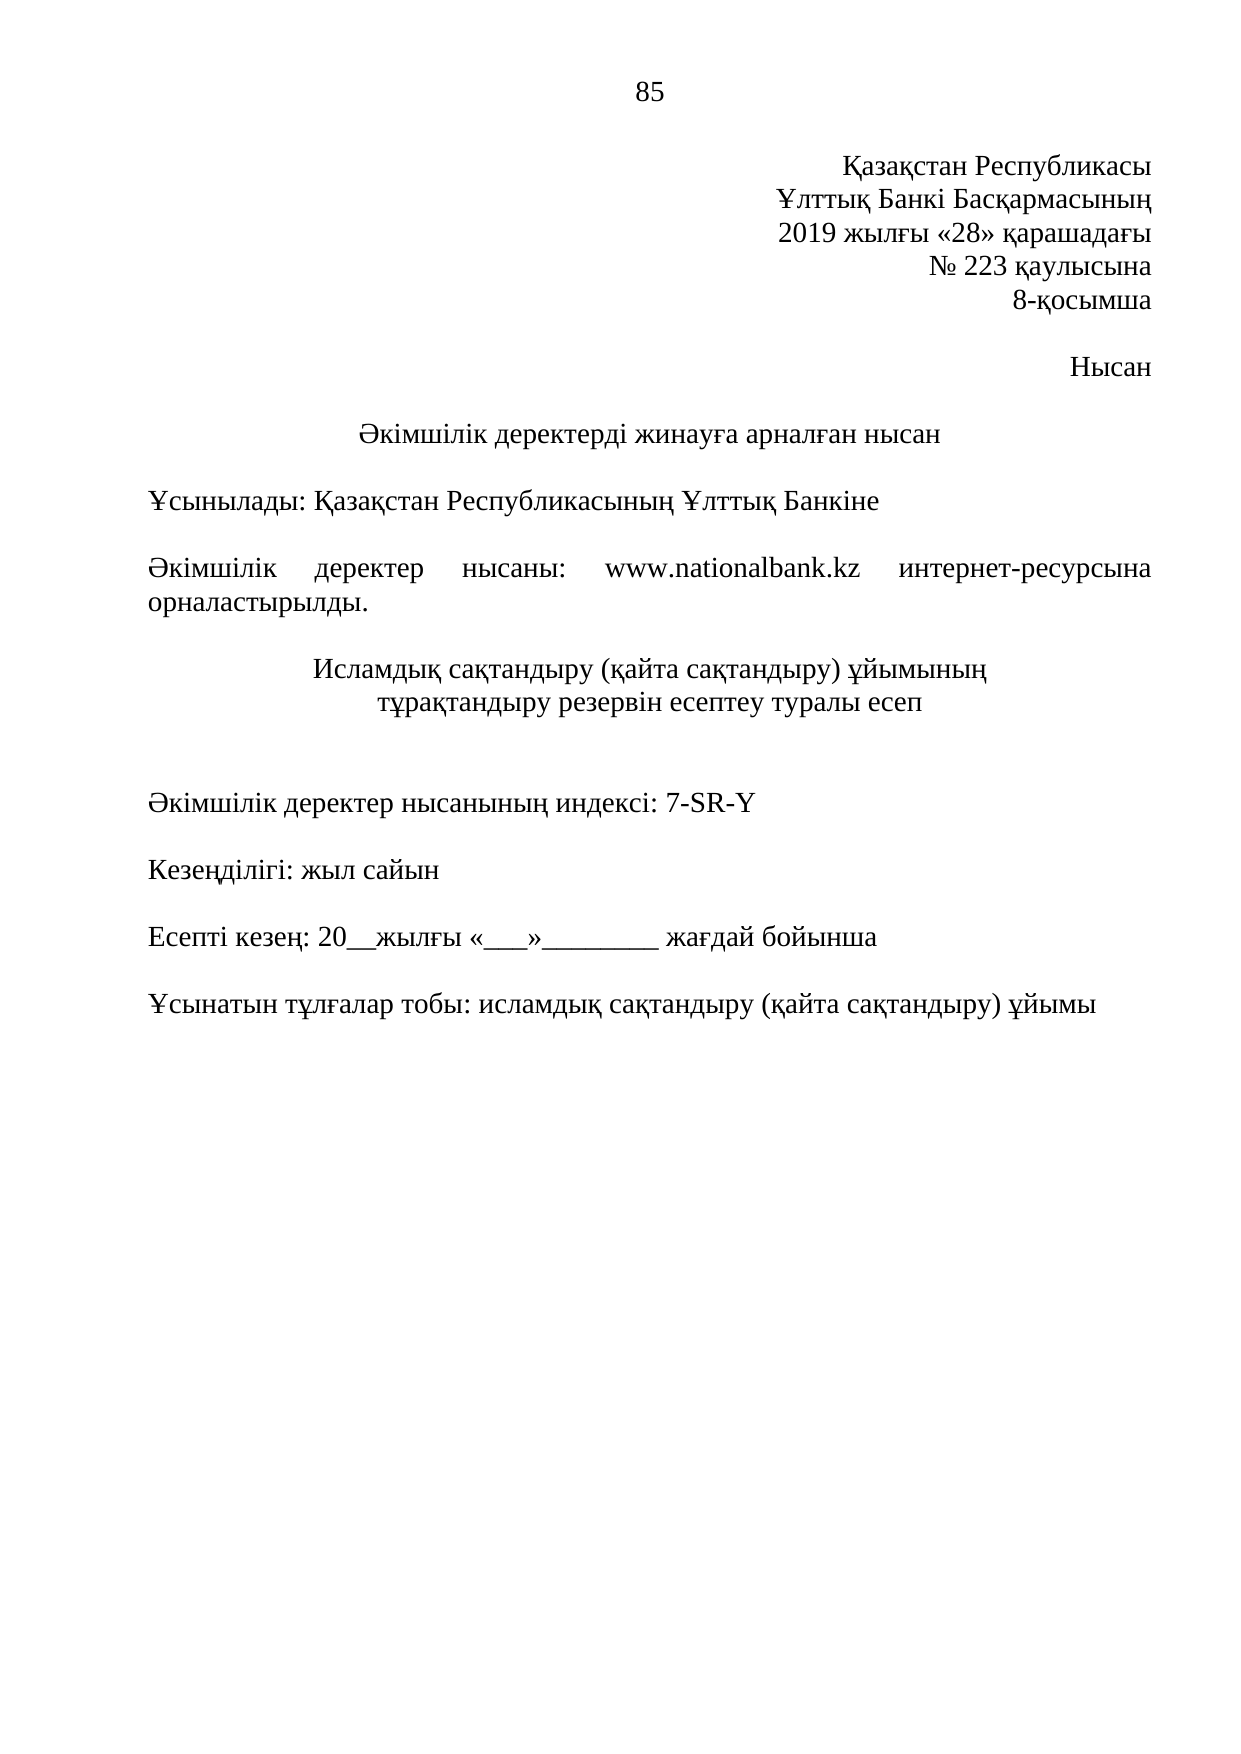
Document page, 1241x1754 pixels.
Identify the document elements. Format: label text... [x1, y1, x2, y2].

text тұрақтандыру резервін есептеу туралы есеп [148, 684, 1152, 718]
text Әкімшілік деректер нысаны: www.nationalbank.kz интернет-ресурсына орналастырылды. [148, 550, 1152, 617]
text Ұлттық Банкі Басқармасының [148, 181, 1152, 215]
text Әкімшілік деректер нысанының индексі: 7-SR-Y [148, 785, 1152, 818]
text Әкімшілік деректерді жинауға арналған нысан [148, 416, 1152, 449]
text Есепті кезең: 20__жылғы «___»________ жағдай бойынша [148, 919, 1152, 953]
text Кезеңділігі: жыл сайын [148, 852, 1152, 886]
text № 223 қаулысына [148, 248, 1152, 282]
text Нысан [148, 349, 1152, 382]
text Ұсынылады: Қазақстан Республикасының Ұлттық Банкіне [148, 483, 1152, 517]
text Исламдық сақтандыру (қайта сақтандыру) ұйымының [148, 651, 1152, 684]
text Ұсынатын тұлғалар тобы: исламдық сақтандыру (қайта сақтандыру) ұйымы [148, 986, 1152, 1020]
text Қазақстан Республикасы [148, 148, 1152, 181]
text 8-қосымша [148, 282, 1152, 315]
text 2019 жылғы «28» қарашадағы [148, 215, 1152, 248]
